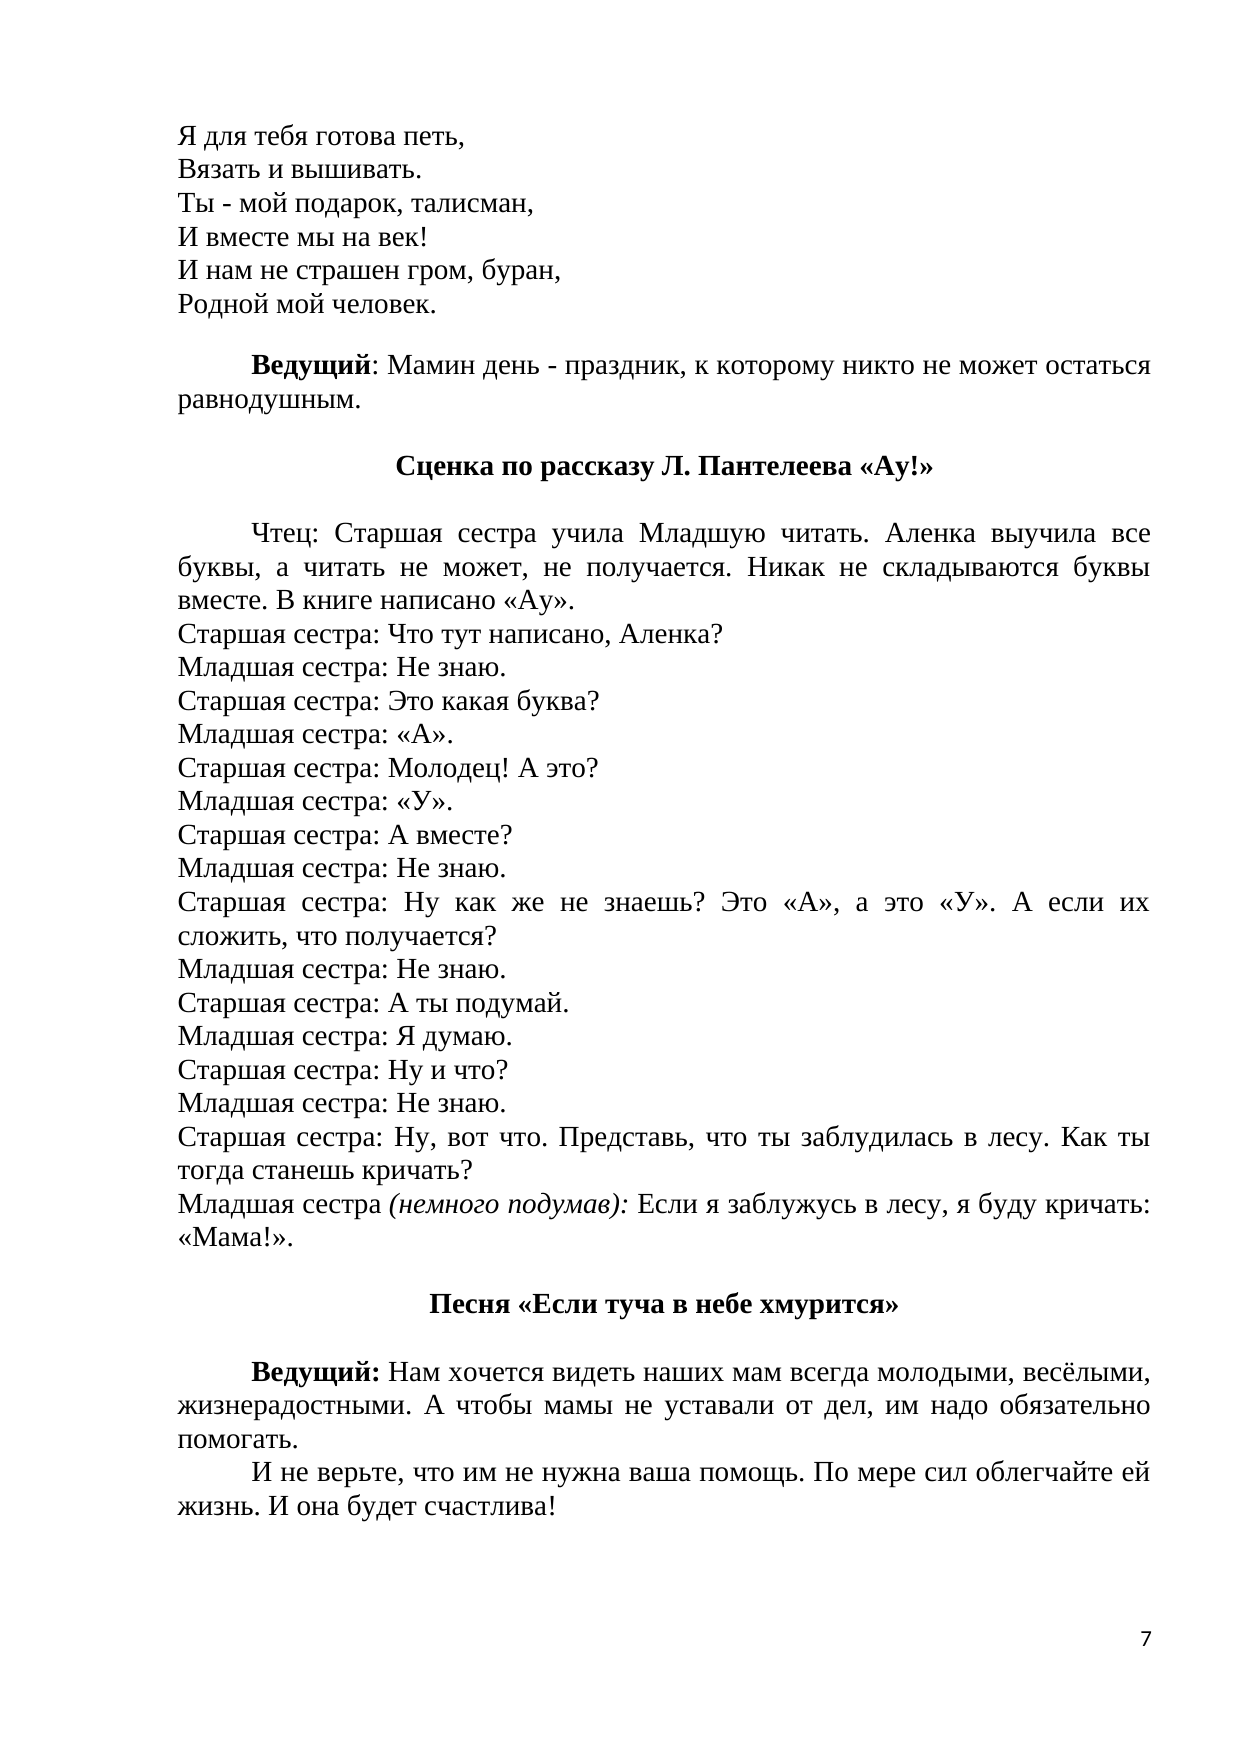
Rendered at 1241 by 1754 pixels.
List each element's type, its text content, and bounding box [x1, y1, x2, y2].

text Старшая сестра: Молодец! А это? [177, 750, 1152, 783]
text Младшая сестра: «А». [177, 716, 1152, 750]
text И вместе мы на век! [177, 219, 1152, 252]
text Родной мой человек. [177, 286, 1152, 319]
text Старшая сестра: Ну и что? [177, 1052, 1152, 1085]
text Вязать и вышивать. [177, 152, 1152, 185]
text Младшая сестра: Я думаю. [177, 1018, 1152, 1052]
text Младшая сестра: «У». [177, 783, 1152, 817]
text Ведущий: Нам хочется видеть наших мам всегда молодыми, весёлыми, жизнерадостными. А чтобы мамы не уставали от дел, им надо обязательно помогать. [177, 1354, 1152, 1454]
text И не верьте, что им не нужна ваша помощь. По мере сил облегчайте ей жизнь. И она будет счастлива! [177, 1454, 1152, 1521]
text Младшая сестра: Не знаю. [177, 951, 1152, 985]
text Ты - мой подарок, талисман, [177, 185, 1152, 219]
text Старшая сестра: Это какая буква? [177, 683, 1152, 716]
text И нам не страшен гром, буран, [177, 252, 1152, 286]
text Старшая сестра: Ну, вот что. Представь, что ты заблудилась в лесу. Как ты тогда станешь кричать? [177, 1119, 1152, 1186]
text Сценка по рассказу Л. Пантелеева «Ау!» [177, 448, 1152, 482]
text Младшая сестра: Не знаю. [177, 851, 1152, 884]
text Старшая сестра: А вместе? [177, 817, 1152, 851]
text Младшая сестра (немного подумав): Если я заблужусь в лесу, я буду кричать: «Мама!». [177, 1186, 1152, 1253]
text Младшая сестра: Не знаю. [177, 649, 1152, 683]
text Чтец: Старшая сестра учила Младшую читать. Аленка выучила все буквы, а читать не может, не получается. Никак не складываются буквы вместе. В книге написано «Ау». [177, 515, 1152, 616]
text Ведущий: Мамин день - праздник, к которому никто не может остаться равнодушным. [177, 347, 1152, 414]
text Я для тебя готова петь, [177, 118, 1152, 152]
text Старшая сестра: А ты подумай. [177, 985, 1152, 1018]
text Старшая сестра: Что тут написано, Аленка? [177, 616, 1152, 649]
text Песня «Если туча в небе хмурится» [177, 1287, 1152, 1320]
text Младшая сестра: Не знаю. [177, 1085, 1152, 1119]
text Старшая сестра: Ну как же не знаешь? Это «А», а это «У». А если их сложить, что получается? [177, 884, 1152, 951]
